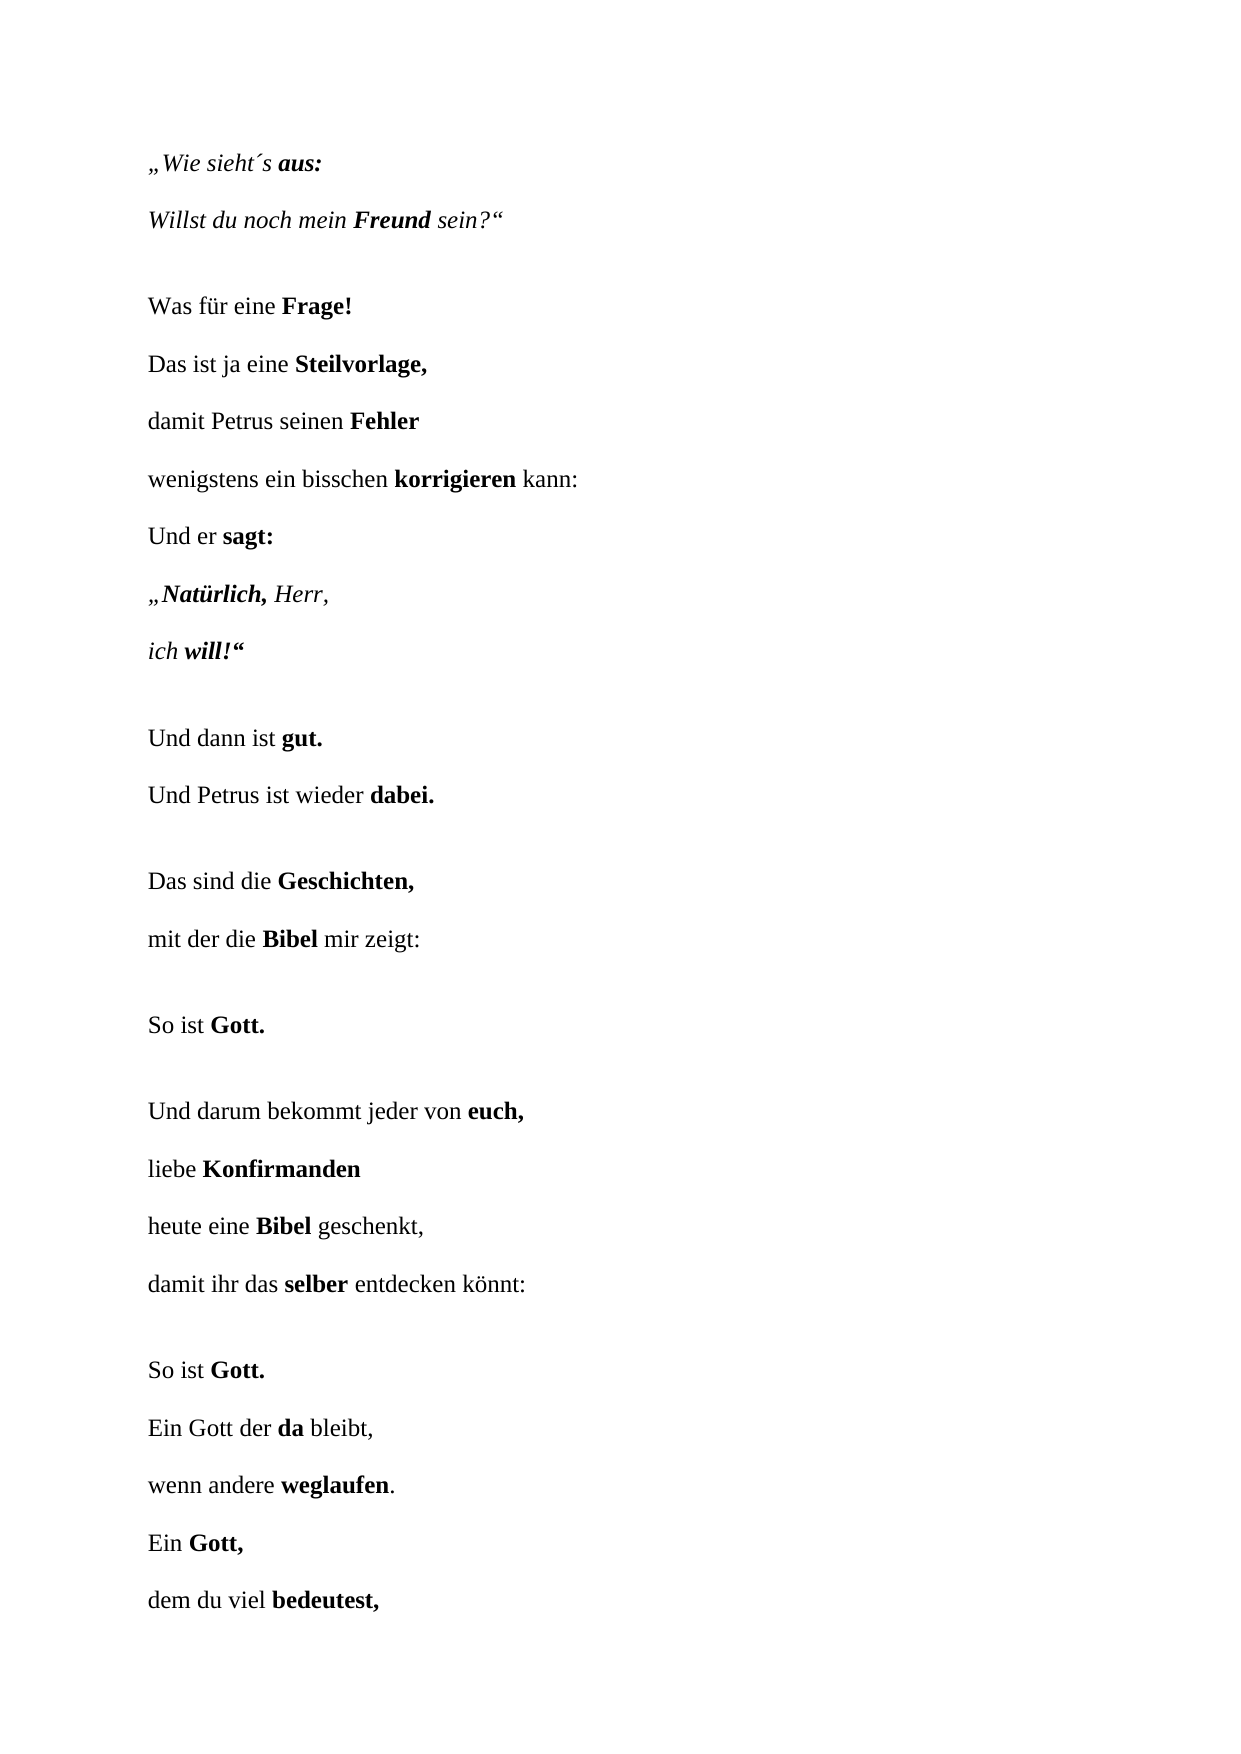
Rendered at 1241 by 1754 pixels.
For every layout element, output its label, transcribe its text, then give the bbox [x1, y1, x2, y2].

text dem du viel bedeutest, [148, 1585, 1093, 1614]
text damit Petrus seinen Fehler [148, 406, 1093, 435]
text wenn andere weglaufen. [148, 1470, 1093, 1499]
text „Natürlich, Herr, [148, 579, 1093, 608]
text So ist Gott. [148, 1355, 1093, 1384]
text heute eine Bibel geschenkt, [148, 1211, 1093, 1240]
text Ein Gott der da bleibt, [148, 1413, 1093, 1441]
text damit ihr das selber entdecken könnt: [148, 1269, 1093, 1298]
text ich will!“ [148, 636, 1093, 665]
text Willst du noch mein Freund sein?“ [148, 205, 1093, 234]
text Das sind die Geschichten, [148, 866, 1093, 895]
text mit der die Bibel mir zeigt: [148, 924, 1093, 953]
text wenigstens ein bisschen korrigieren kann: [148, 464, 1093, 493]
text Und er sagt: [148, 521, 1093, 550]
text Das ist ja eine Steilvorlage, [148, 349, 1093, 378]
text So ist Gott. [148, 1010, 1093, 1039]
text Und dann ist gut. [148, 723, 1093, 751]
text liebe Konfirmanden [148, 1154, 1093, 1183]
text „Wie sieht´s aus: [148, 148, 1093, 176]
text Und Petrus ist wieder dabei. [148, 780, 1093, 809]
text Und darum bekommt jeder von euch, [148, 1096, 1093, 1125]
text Was für eine Frage! [148, 291, 1093, 320]
text Ein Gott, [148, 1528, 1093, 1556]
